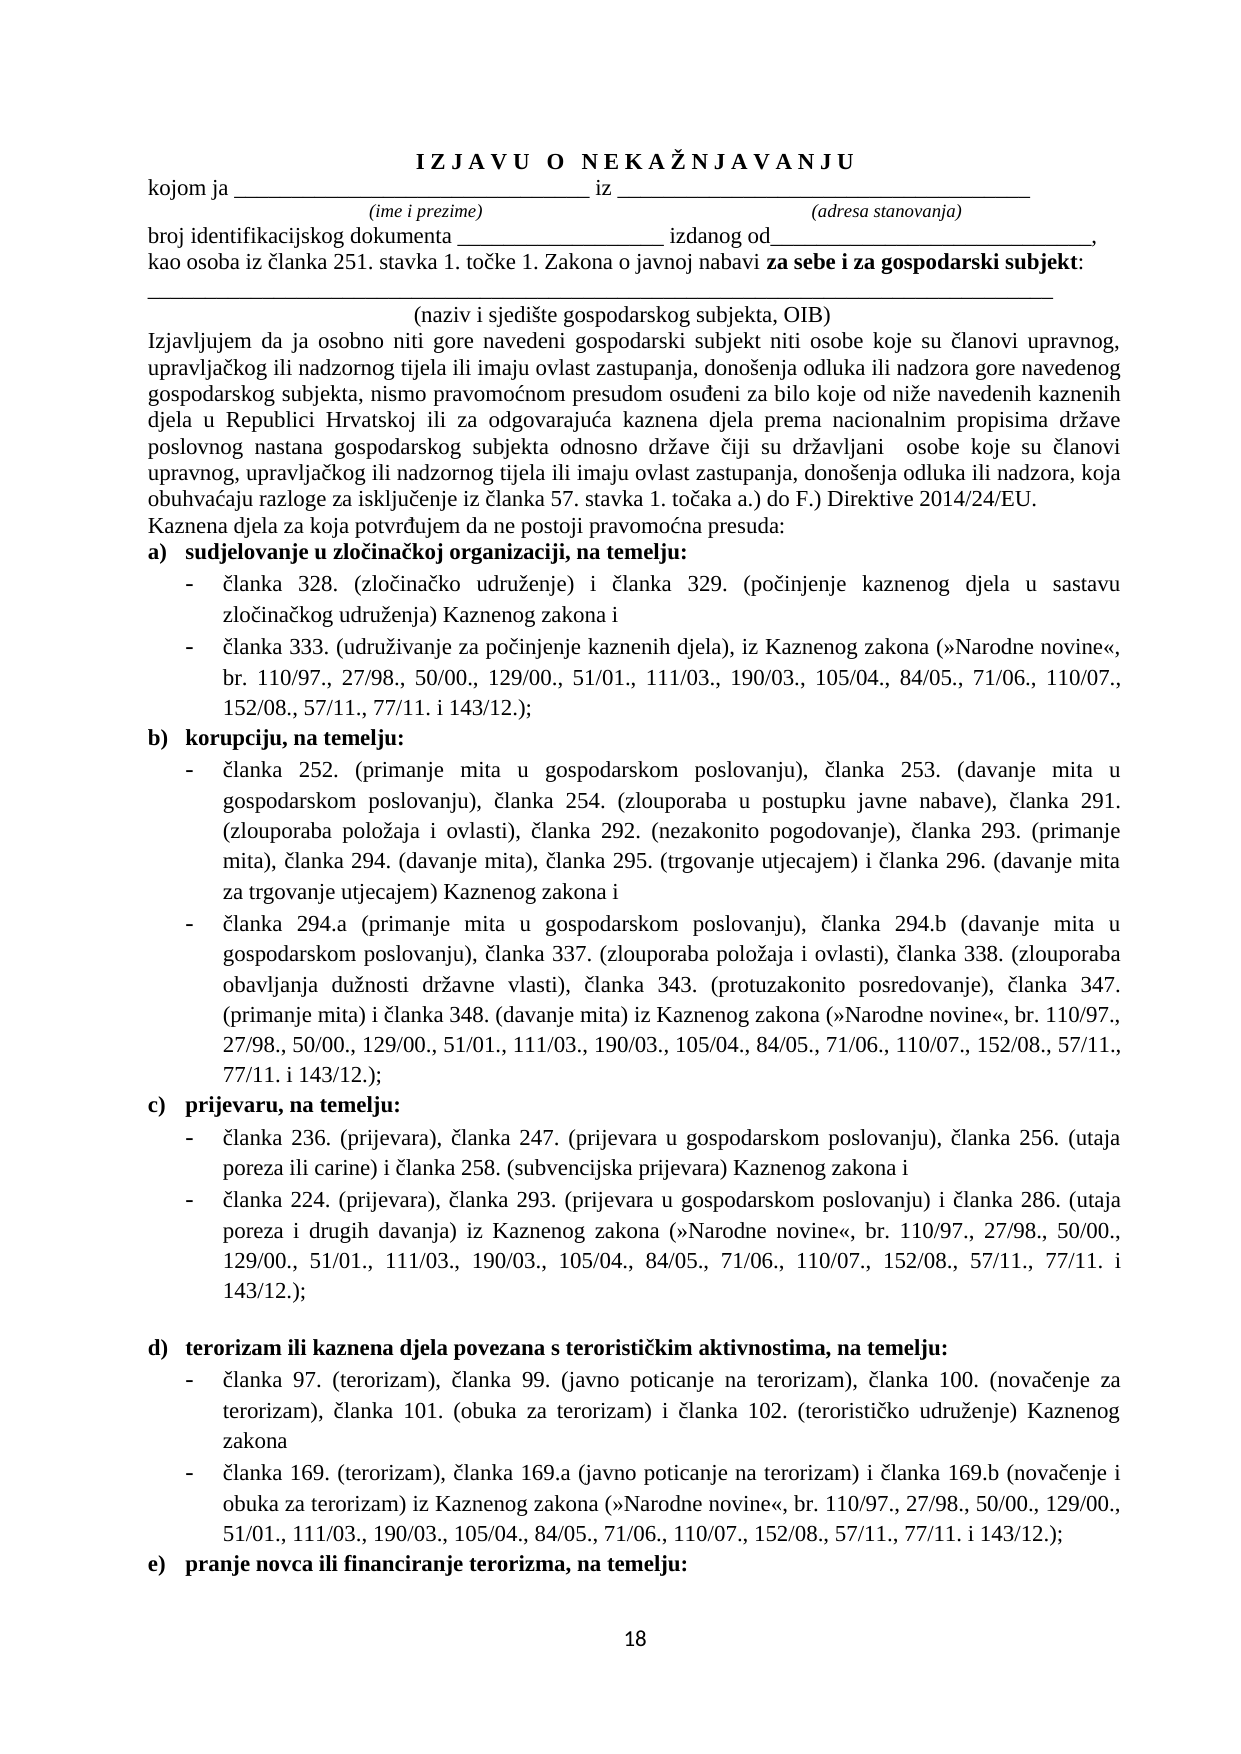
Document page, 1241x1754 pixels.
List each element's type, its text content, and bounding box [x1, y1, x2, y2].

list sudjelovanje u zločinačkoj organizaciji, na temelju: [148, 538, 1122, 564]
text kao osoba iz članka 251. stavka 1. točke 1. Zakona o javnoj nabavi za sebe i za gospodarski subjekt: [148, 248, 1122, 275]
list korupciju, na temelju: [148, 724, 1122, 751]
list članka 294.a (primanje mita u gospodarskom poslovanju), članka 294.b (davanje mita u gospodarskom poslovanju), članka 337. (zlouporaba položaja i ovlasti), članka 338. (zlouporaba obavljanja dužnosti državne vlasti), članka 343. (protuzakonito posredovanje), članka 347. (primanje mita) i članka 348. (davanje mita) iz Kaznenog zakona (»Narodne novine«, br. 110/97., 27/98., 50/00., 129/00., 51/01., 111/03., 190/03., 105/04., 84/05., 71/06., 110/07., 152/08., 57/11., 77/11. i 143/12.); [185, 908, 1122, 1088]
list članka 169. (terorizam), članka 169.a (javno poticanje na terorizam) i članka 169.b (novačenje i obuka za terorizam) iz Kaznenog zakona (»Narodne novine«, br. 110/97., 27/98., 50/00., 129/00., 51/01., 111/03., 190/03., 105/04., 84/05., 71/06., 110/07., 152/08., 57/11., 77/11. i 143/12.); [185, 1457, 1122, 1547]
list prijevaru, na temelju: [148, 1092, 1122, 1118]
list članka 224. (prijevara), članka 293. (prijevara u gospodarskom poslovanju) i članka 286. (utaja poreza i drugih davanja) iz Kaznenog zakona (»Narodne novine«, br. 110/97., 27/98., 50/00., 129/00., 51/01., 111/03., 190/03., 105/04., 84/05., 71/06., 110/07., 152/08., 57/11., 77/11. i 143/12.); [185, 1184, 1122, 1304]
list članka 236. (prijevara), članka 247. (prijevara u gospodarskom poslovanju), članka 256. (utaja poreza ili carine) i članka 258. (subvencijska prijevara) Kaznenog zakona i [185, 1122, 1122, 1181]
text (naziv i sjedište gospodarskog subjekta, OIB) [413, 301, 1122, 327]
text Kaznena djela za koja potvrđujem da ne postoji pravomoćna presuda: [148, 512, 1122, 538]
list članka 328. (zločinačko udruženje) i članka 329. (počinjenje kaznenog djela u sastavu zločinačkog udruženja) Kaznenog zakona i [185, 568, 1122, 627]
text broj identifikacijskog dokumenta __________________ izdanog od____________________________, [148, 222, 1122, 248]
text Izjavljujem da ja osobno niti gore navedeni gospodarski subjekt niti osobe koje su članovi upravnog, upravljačkog ili nadzornog tijela ili imaju ovlast zastupanja, donošenja odluka ili nadzora gore navedenog gospodarskog subjekta, nismo pravomoćnom presudom osuđeni za bilo koje od niže navedenih kaznenih djela u Republici Hrvatskoj ili za odgovarajuća kaznena djela prema nacionalnim propisima države poslovnog nastana gospodarskog subjekta odnosno države čiji su državljani osobe koje su članovi upravnog, upravljačkog ili nadzornog tijela ili imaju ovlast zastupanja, donošenja odluka ili nadzora, koja obuhvaćaju razloge za isključenje iz članka 57. stavka 1. točaka a.) do F.) Direktive 2014/24/EU. [148, 327, 1122, 512]
list članka 97. (terorizam), članka 99. (javno poticanje na terorizam), članka 100. (novačenje za terorizam), članka 101. (obuka za terorizam) i članka 102. (terorističko udruženje) Kaznenog zakona [185, 1364, 1122, 1453]
text _______________________________________________________________________________ [148, 275, 1122, 301]
list pranje novca ili financiranje terorizma, na temelju: [148, 1550, 1122, 1577]
list članka 252. (primanje mita u gospodarskom poslovanju), članka 253. (davanje mita u gospodarskom poslovanju), članka 254. (zlouporaba u postupku javne nabave), članka 291. (zlouporaba položaja i ovlasti), članka 292. (nezakonito pogodovanje), članka 293. (primanje mita), članka 294. (davanje mita), članka 295. (trgovanje utjecajem) i članka 296. (davanje mita za trgovanje utjecajem) Kaznenog zakona i [185, 754, 1122, 904]
text I Z J A V U O N E K A Ž N J A V A N J U [148, 148, 1122, 174]
text kojom ja _______________________________ iz ____________________________________ [148, 174, 1122, 200]
list terorizam ili kaznena djela povezana s terorističkim aktivnostima, na temelju: [148, 1334, 1122, 1361]
list članka 333. (udruživanje za počinjenje kaznenih djela), iz Kaznenog zakona (»Narodne novine«, br. 110/97., 27/98., 50/00., 129/00., 51/01., 111/03., 190/03., 105/04., 84/05., 71/06., 110/07., 152/08., 57/11., 77/11. i 143/12.); [185, 631, 1122, 720]
text (ime i prezime) (adresa stanovanja) [295, 200, 1122, 222]
